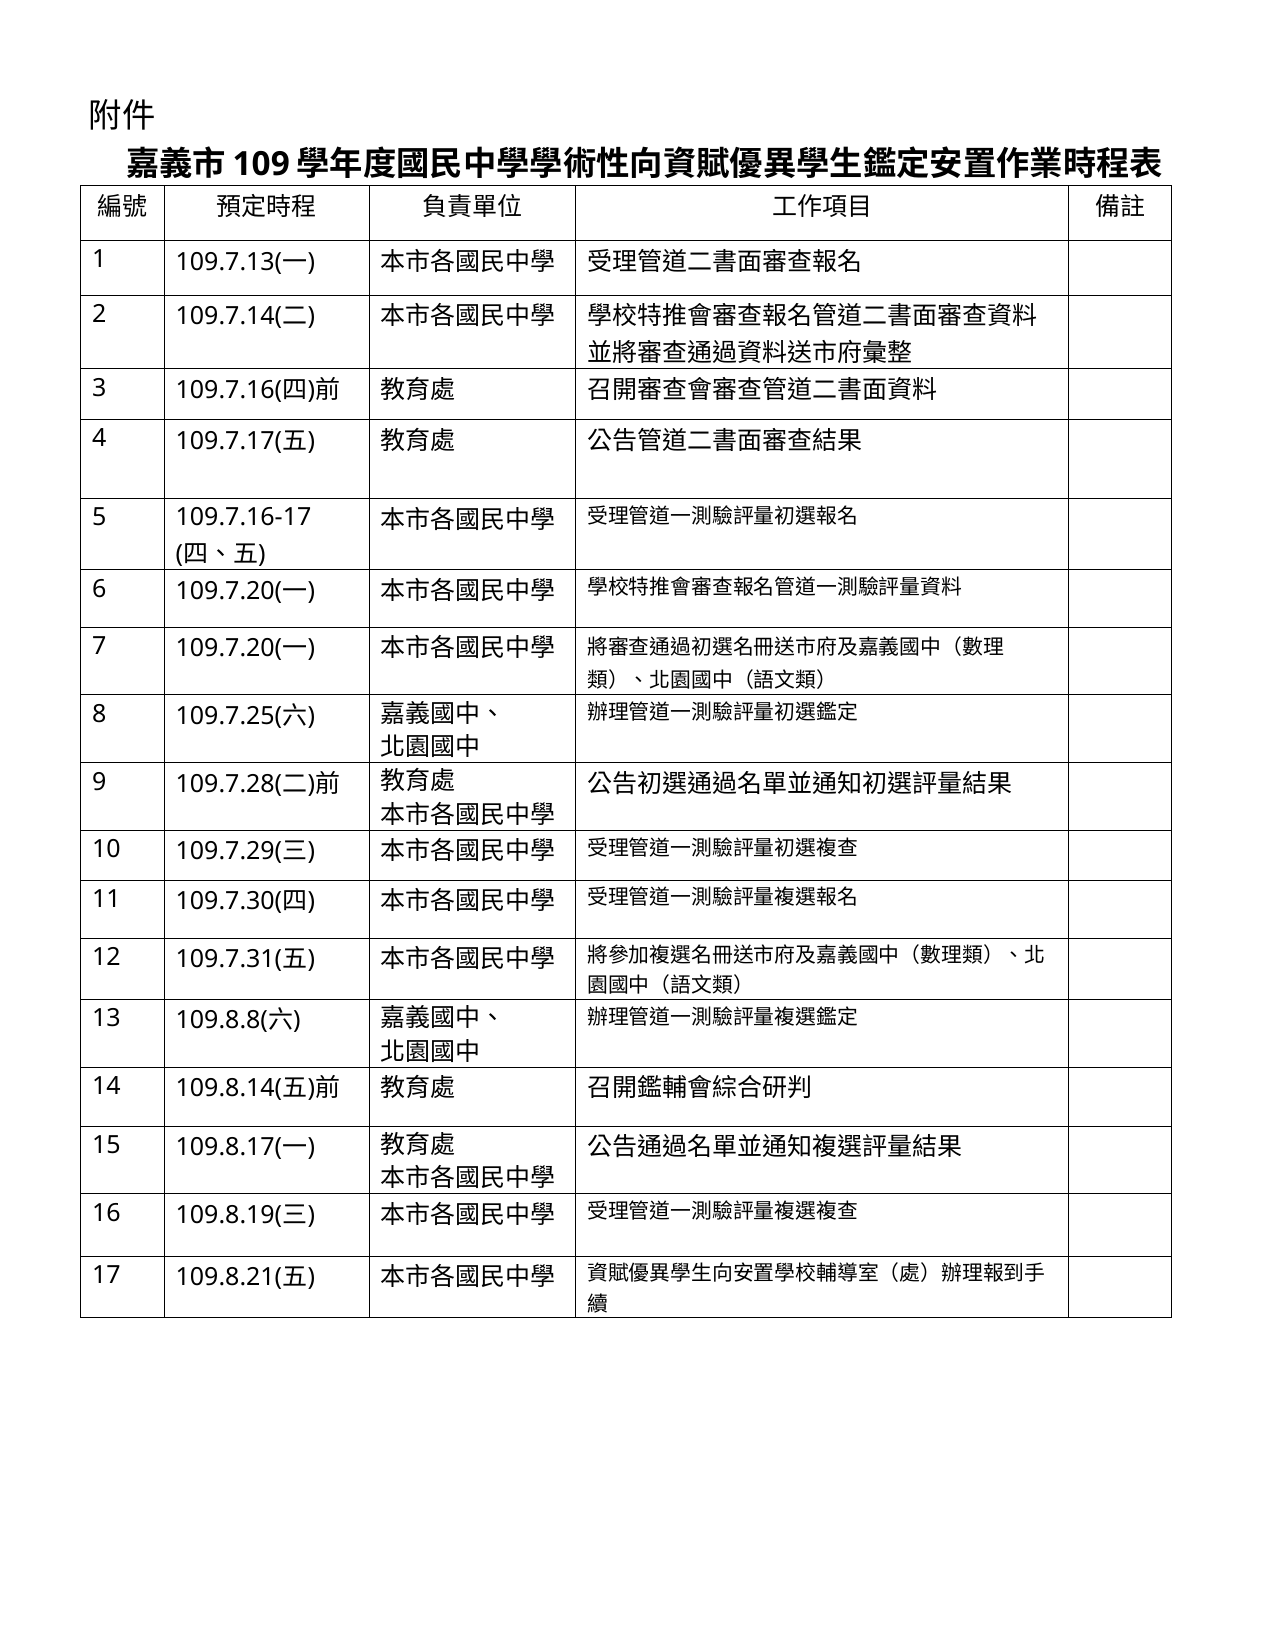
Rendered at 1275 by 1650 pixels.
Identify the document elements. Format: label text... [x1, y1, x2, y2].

table_cell 7 [81, 628, 164, 694]
table_cell 109.8.8(六) [165, 1000, 369, 1067]
table_cell 109.8.17(一) [165, 1127, 369, 1193]
table_cell [1069, 695, 1171, 762]
table_cell 本市各國民中學 [370, 296, 575, 368]
table_cell 受理管道一測驗評量初選複查 [576, 831, 1068, 879]
table_cell [1069, 831, 1171, 879]
table_cell 109.8.21(五) [165, 1257, 369, 1317]
table_cell 109.7.28(二)前 [165, 763, 369, 830]
table_cell 11 [81, 881, 164, 937]
table_cell 召開審查會審查管道二書面資料 [576, 369, 1068, 419]
table_cell 本市各國民中學 [370, 241, 575, 295]
table_cell 將參加複選名冊送市府及嘉義國中（數理類）、北園國中（語文類） [576, 939, 1068, 999]
table_cell [1069, 1127, 1171, 1193]
table_cell [1069, 1194, 1171, 1256]
table_cell [1069, 241, 1171, 295]
table_cell 受理管道二書面審查報名 [576, 241, 1068, 295]
table_cell 本市各國民中學 [370, 881, 575, 937]
table_cell 召開鑑輔會綜合研判 [576, 1068, 1068, 1126]
table_cell 109.7.29(三) [165, 831, 369, 879]
table_cell 公告初選通過名單並通知初選評量結果 [576, 763, 1068, 830]
table_cell 15 [81, 1127, 164, 1193]
table_cell 教育處 [370, 420, 575, 498]
table_cell 14 [81, 1068, 164, 1126]
table_cell 109.7.31(五) [165, 939, 369, 999]
table_cell 109.7.14(二) [165, 296, 369, 368]
table_header 備註 [1069, 186, 1171, 240]
table_cell 本市各國民中學 [370, 939, 575, 999]
table_cell [1069, 570, 1171, 627]
table_cell [1069, 628, 1171, 694]
table_cell 17 [81, 1257, 164, 1317]
table_cell [1069, 1257, 1171, 1317]
table_cell 109.7.16-17 (四、五) [165, 499, 369, 569]
table_cell 109.8.19(三) [165, 1194, 369, 1256]
table_cell [1069, 939, 1171, 999]
table_cell 嘉義國中、 北園國中 [370, 1000, 575, 1067]
table_cell 辦理管道一測驗評量複選鑑定 [576, 1000, 1068, 1067]
table_cell 學校特推會審查報名管道二書面審查資料並將審查通過資料送市府彙整 [576, 296, 1068, 368]
table_cell [1069, 1000, 1171, 1067]
table_header 編號 [81, 186, 164, 240]
table_cell 將審查通過初選名冊送市府及嘉義國中（數理類）、北園國中（語文類） [576, 628, 1068, 694]
table_cell 教育處 本市各國民中學 [370, 763, 575, 830]
table_cell 16 [81, 1194, 164, 1256]
table_cell 1 [81, 241, 164, 295]
table_cell 受理管道一測驗評量初選報名 [576, 499, 1068, 569]
table_cell [1069, 296, 1171, 368]
table_cell 本市各國民中學 [370, 1257, 575, 1317]
table_cell [1069, 499, 1171, 569]
table_cell 教育處 [370, 1068, 575, 1126]
table_cell 109.7.20(一) [165, 628, 369, 694]
table_cell [1069, 881, 1171, 937]
table_cell 教育處 [370, 369, 575, 419]
table_cell 公告管道二書面審查結果 [576, 420, 1068, 498]
table_cell 本市各國民中學 [370, 628, 575, 694]
table_cell 9 [81, 763, 164, 830]
text 嘉義市109學年度國民中學學術性向資賦優異學生鑑定安置作業時程表 [89, 137, 1200, 185]
table_cell 本市各國民中學 [370, 1194, 575, 1256]
table_cell 資賦優異學生向安置學校輔導室（處）辦理報到手續 [576, 1257, 1068, 1317]
table_cell 本市各國民中學 [370, 831, 575, 879]
table_cell 109.7.16(四)前 [165, 369, 369, 419]
table_cell 12 [81, 939, 164, 999]
table_cell 學校特推會審查報名管道一測驗評量資料 [576, 570, 1068, 627]
table_cell 109.7.13(一) [165, 241, 369, 295]
table_cell 109.7.30(四) [165, 881, 369, 937]
table_cell 3 [81, 369, 164, 419]
table_cell 4 [81, 420, 164, 498]
table_cell 109.7.17(五) [165, 420, 369, 498]
table_cell 受理管道一測驗評量複選複查 [576, 1194, 1068, 1256]
table_cell 10 [81, 831, 164, 879]
table_cell 109.8.14(五)前 [165, 1068, 369, 1126]
table_cell 8 [81, 695, 164, 762]
table_cell 109.7.25(六) [165, 695, 369, 762]
table_cell [1069, 763, 1171, 830]
table_cell 辦理管道一測驗評量初選鑑定 [576, 695, 1068, 762]
table_header 工作項目 [576, 186, 1068, 240]
table_cell 109.7.20(一) [165, 570, 369, 627]
table_cell 嘉義國中、 北園國中 [370, 695, 575, 762]
table_cell 5 [81, 499, 164, 569]
table_header 預定時程 [165, 186, 369, 240]
table_cell [1069, 1068, 1171, 1126]
table_cell 本市各國民中學 [370, 570, 575, 627]
table_cell 教育處 本市各國民中學 [370, 1127, 575, 1193]
table_cell 受理管道一測驗評量複選報名 [576, 881, 1068, 937]
text 附件 [89, 89, 1200, 137]
table_cell [1069, 369, 1171, 419]
table_cell 公告通過名單並通知複選評量結果 [576, 1127, 1068, 1193]
table_header 負責單位 [370, 186, 575, 240]
table_cell 6 [81, 570, 164, 627]
table_cell 2 [81, 296, 164, 368]
table_cell [1069, 420, 1171, 498]
table_cell 13 [81, 1000, 164, 1067]
table_cell 本市各國民中學 [370, 499, 575, 569]
